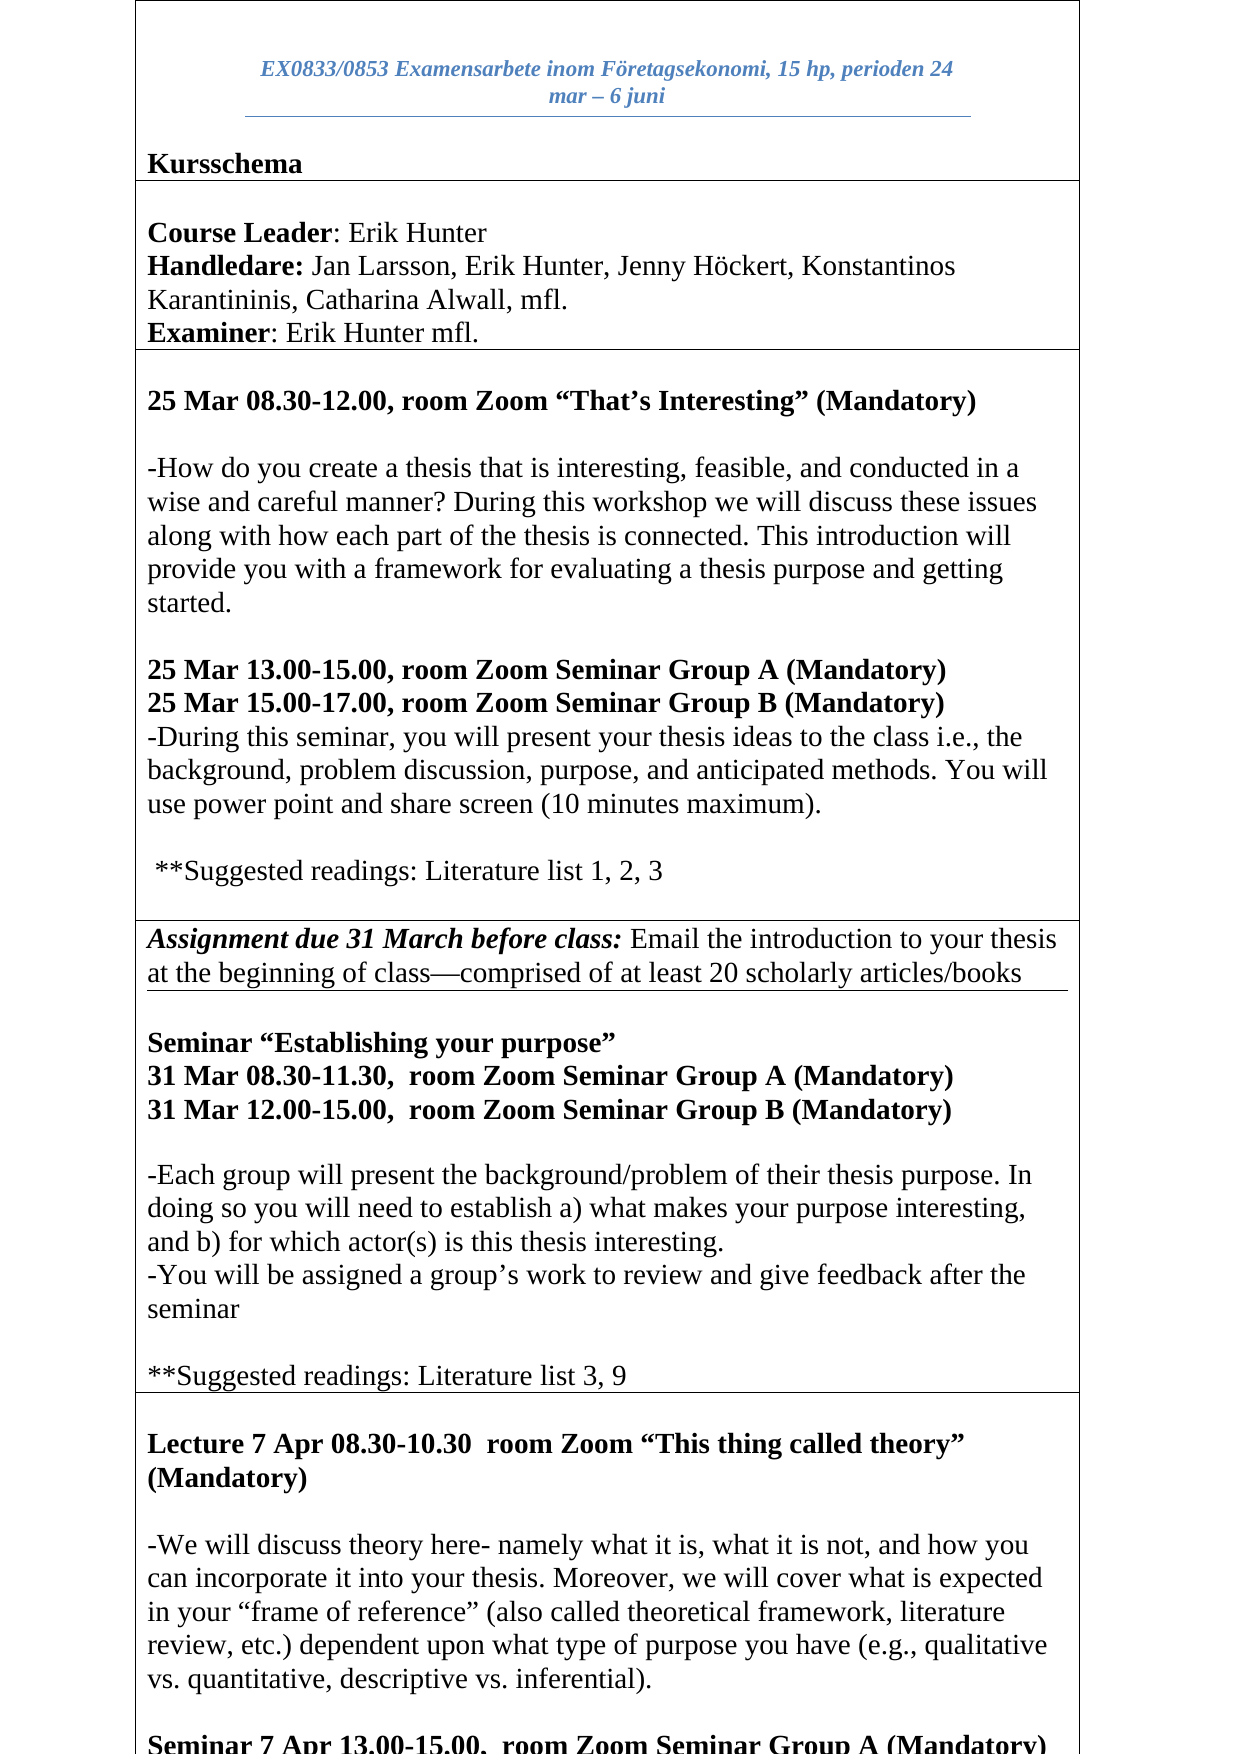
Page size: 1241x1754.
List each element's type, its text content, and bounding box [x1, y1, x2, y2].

table_cell Course Leader: Erik Hunter Handledare: Jan Larsson, Erik Hunter, Jenny Höckert, Konstantinos Karantininis, Catharina Alwall, mfl. Examiner: Erik Hunter mfl. [136, 181, 1079, 349]
table_cell 25 Mar 08.30-12.00, room Zoom “That’s Interesting” (Mandatory) -How do you create a thesis that is interesting, feasible, and conducted in a wise and careful manner? During this workshop we will discuss these issues along with how each part of the thesis is connected. This introduction will provide you with a framework for evaluating a thesis purpose and getting started. 25 Mar 13.00-15.00, room Zoom Seminar Group A (Mandatory) 25 Mar 15.00-17.00, room Zoom Seminar Group B (Mandatory) -During this seminar, you will present your thesis ideas to the class i.e., the background, problem discussion, purpose, and anticipated methods. You will use power point and share screen (10 minutes maximum). **Suggested readings: Literature list 1, 2, 3 [136, 350, 1079, 920]
table_header EX0833/0853 Examensarbete inom Företagsekonomi, 15 hp, perioden 24 mar – 6 juni Kursschema [136, 1, 1079, 180]
table_cell Lecture 7 Apr 08.30-10.30 room Zoom “This thing called theory” (Mandatory) -We will discuss theory here- namely what it is, what it is not, and how you can incorporate it into your thesis. Moreover, we will cover what is expected in your “frame of reference” (also called theoretical framework, literature review, etc.) dependent upon what type of purpose you have (e.g., qualitative vs. quantitative, descriptive vs. inferential). Seminar 7 Apr 13.00-15.00, room Zoom Seminar Group A (Mandatory) Seminar 7 Apr 15.00-17.00, room Zoom Seminar Group B (Mandatory) -During the seminar you will present to the group the theories and models you believe are relevant and why **Suggested readings: Literature list 9 [136, 1393, 1079, 1754]
table_cell Assignment due 31 March before class: Email the introduction to your thesis at the beginning of class—comprised of at least 20 scholarly articles/books Seminar “Establishing your purpose” 31 Mar 08.30-11.30, room Zoom Seminar Group A (Mandatory) 31 Mar 12.00-15.00, room Zoom Seminar Group B (Mandatory) -Each group will present the background/problem of their thesis purpose. In doing so you will need to establish a) what makes your purpose interesting, and b) for which actor(s) is this thesis interesting. -You will be assigned a group’s work to review and give feedback after the seminar **Suggested readings: Literature list 3, 9 [136, 921, 1079, 1392]
